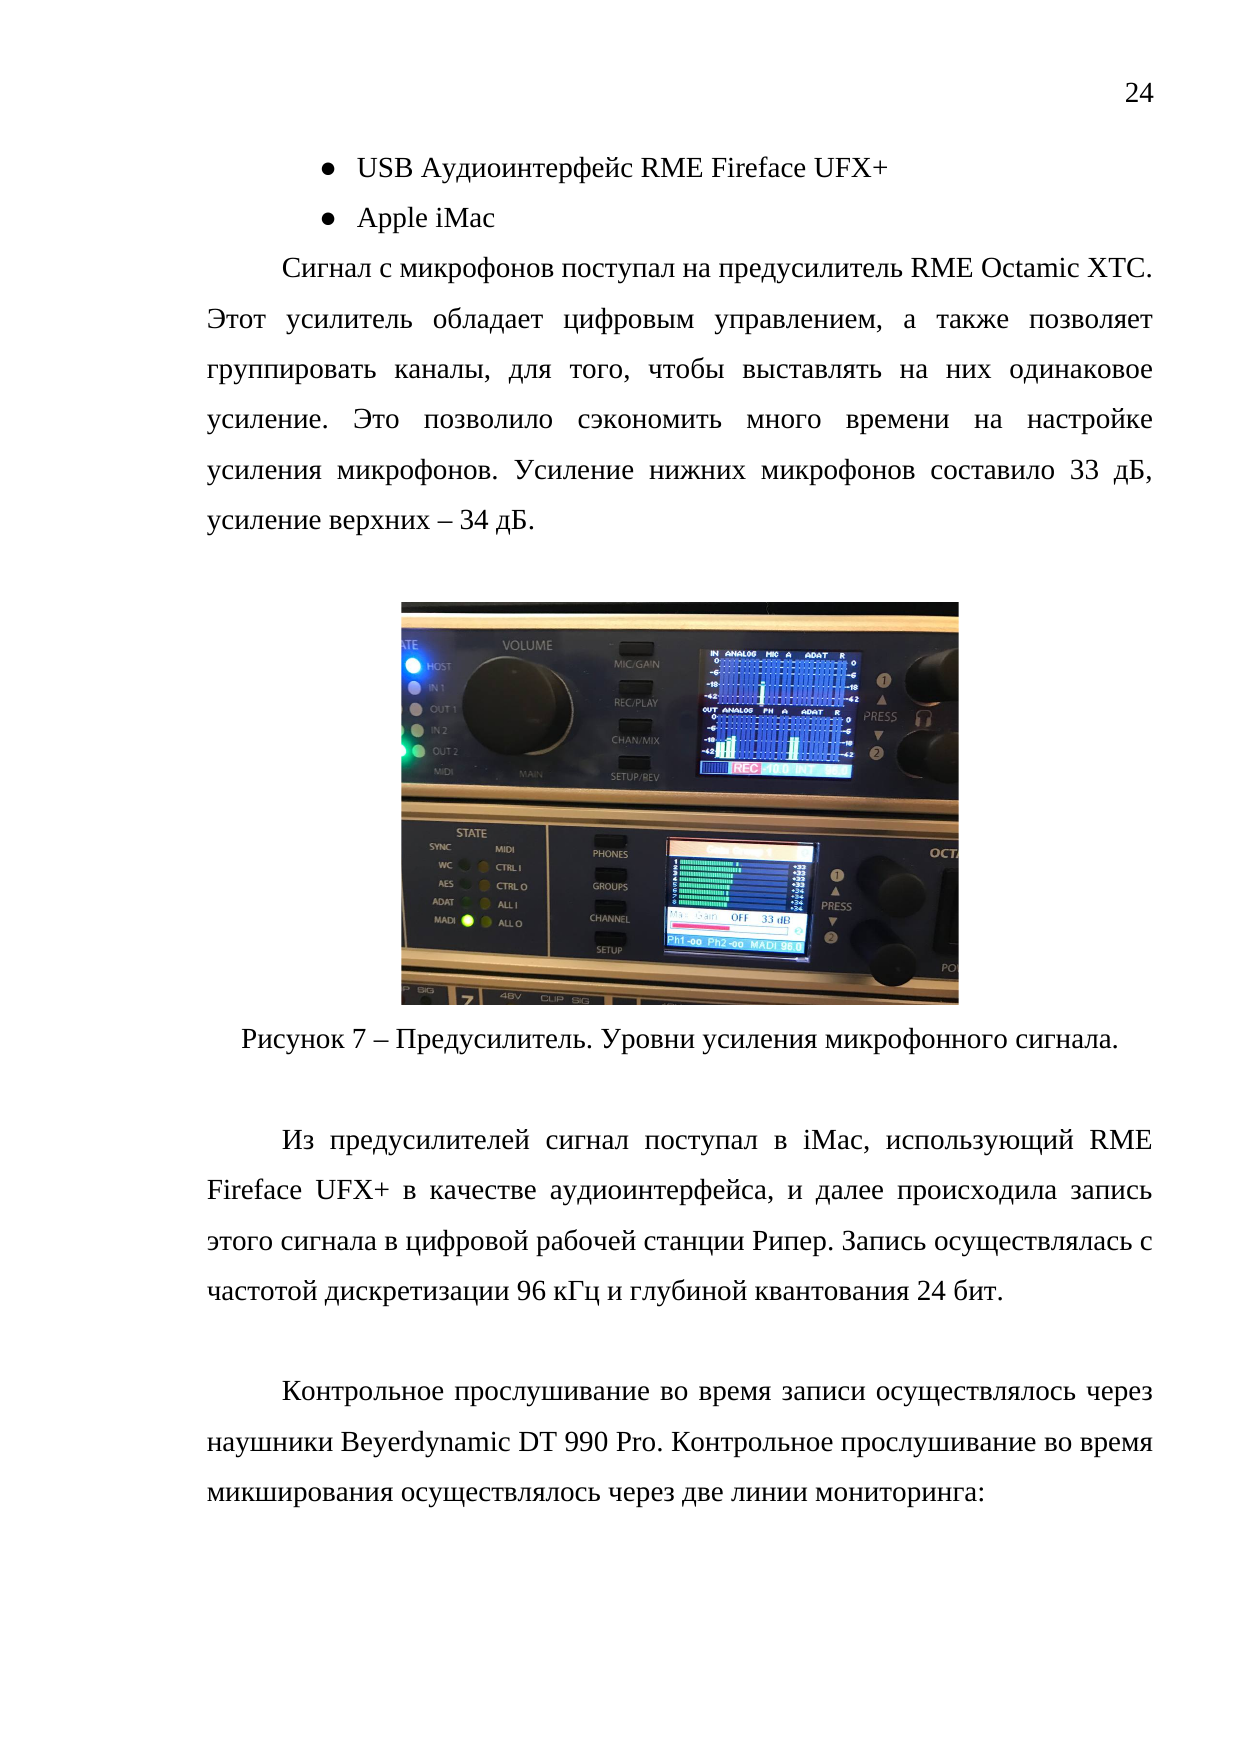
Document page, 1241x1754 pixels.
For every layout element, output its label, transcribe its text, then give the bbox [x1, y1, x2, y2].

text Контрольное прослушивание во время записи осуществлялось через наушники Beyerdynamic DT 990 Pro. Контрольное прослушивание во время микширования осуществлялось через две линии мониторинга: [207, 1373, 1153, 1508]
picture [401, 602, 959, 1005]
text Рисунок 7 – Предусилитель. Уровни усиления микрофонного сигнала. [207, 1021, 1153, 1055]
list USB Аудиоинтерфейс RME Fireface UFX+ [319, 150, 1153, 183]
list Apple iMac [319, 200, 1153, 234]
text Сигнал с микрофонов поступал на предусилитель RME Octamic XTC. Этот усилитель обладает цифровым управлением, а также позволяет группировать каналы, для того, чтобы выставлять на них одинаковое усиление. Это позволило сэкономить много времени на настройке усиления микрофонов. Усиление нижних микрофонов составило 33 дБ, усиление верхних – 34 дБ. [207, 251, 1153, 536]
text Из предусилителей сигнал поступал в iMac, использующий RME Fireface UFX+ в качестве аудиоинтерфейса, и далее происходила запись этого сигнала в цифровой рабочей станции Рипер. Запись осуществлялась с частотой дискретизации 96 кГц и глубиной квантования 24 бит. [207, 1122, 1153, 1306]
